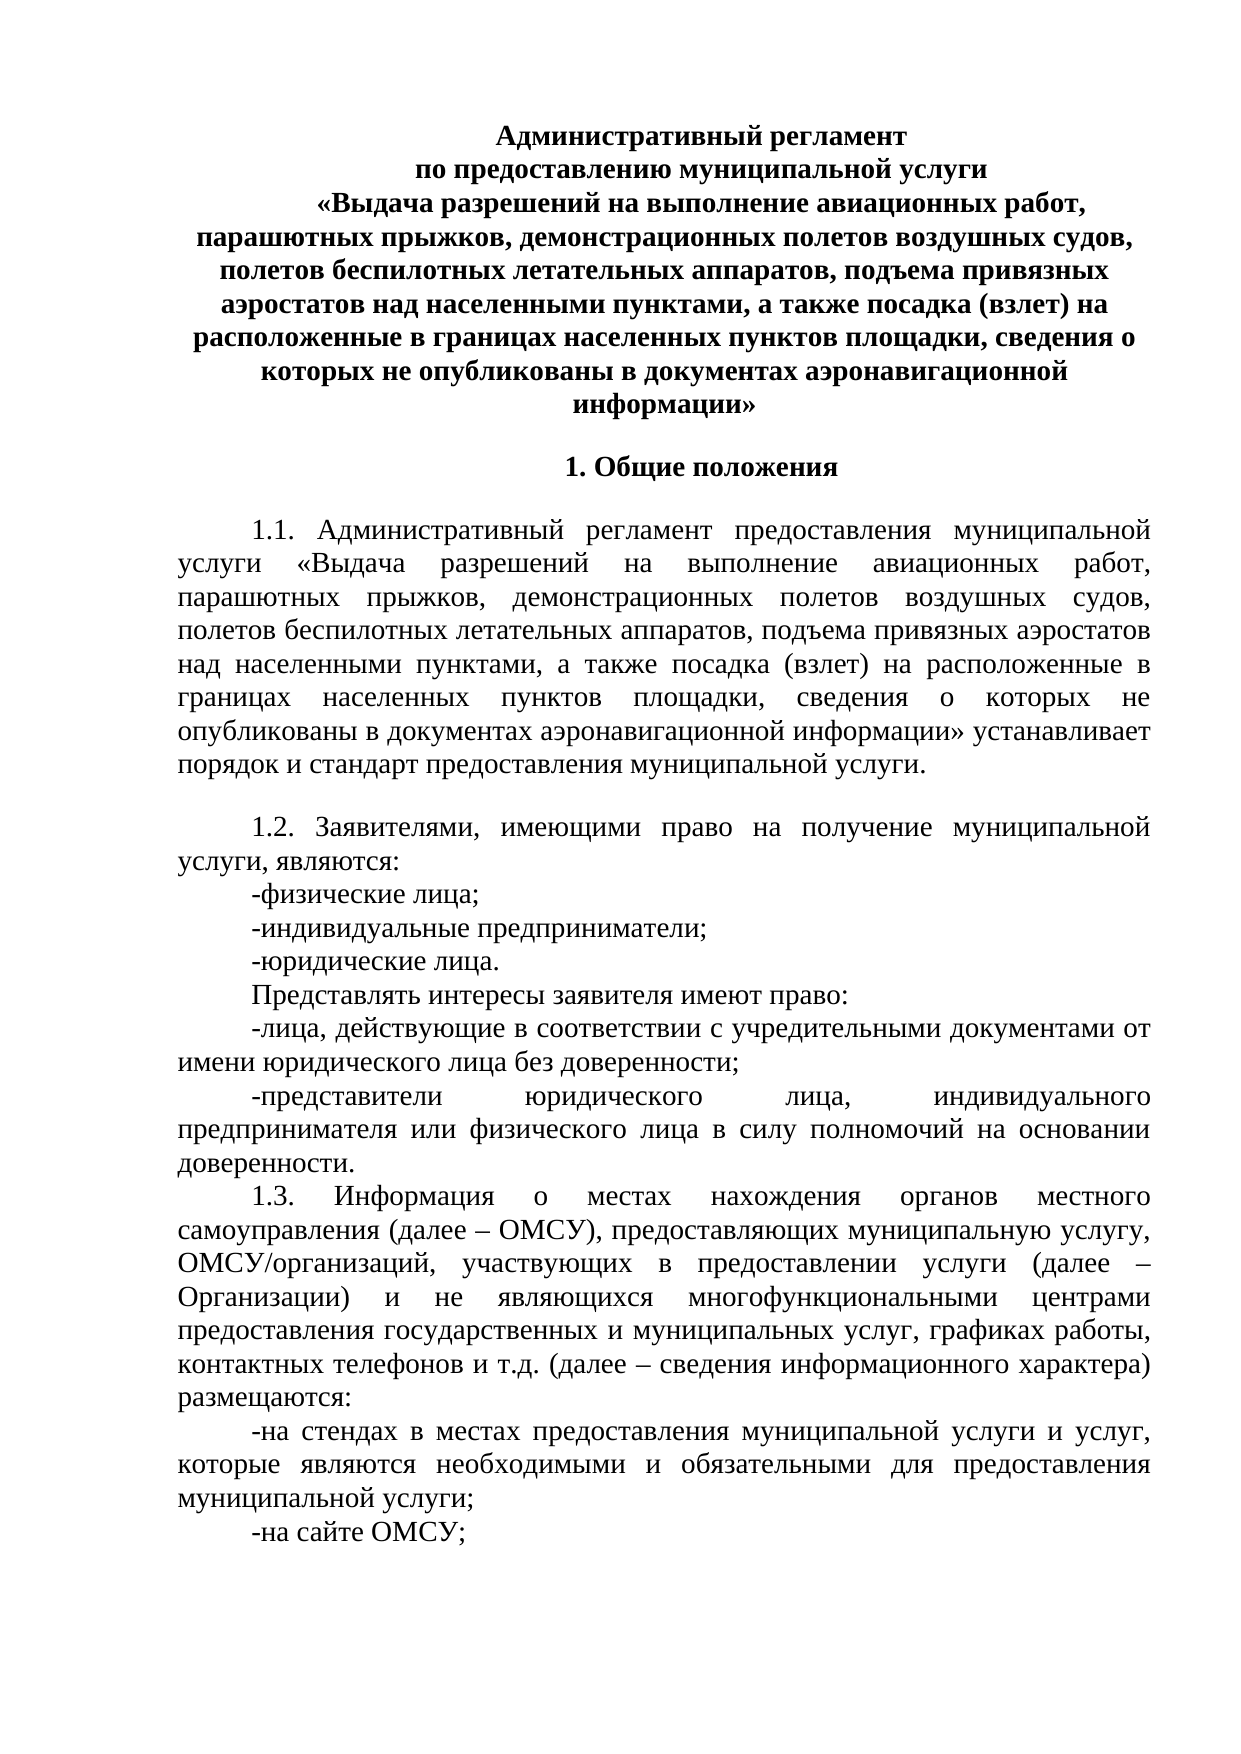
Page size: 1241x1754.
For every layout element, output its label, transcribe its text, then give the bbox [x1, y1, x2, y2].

text -лица, действующие в соответствии с учредительными документами от имени юридического лица без доверенности; [177, 1011, 1152, 1078]
text Представлять интересы заявителя имеют право: [177, 977, 1152, 1011]
text 1.1. Административный регламент предоставления муниципальной услуги «Выдача разрешений на выполнение авиационных работ, парашютных прыжков, демонстрационных полетов воздушных судов, полетов беспилотных летательных аппаратов, подъема привязных аэростатов над населенными пунктами, а также посадка (взлет) на расположенные в границах населенных пунктов площадки, сведения о которых не опубликованы в документах аэронавигационной информации» устанавливает порядок и стандарт предоставления муниципальной услуги. [177, 512, 1152, 780]
text -индивидуальные предприниматели; [177, 910, 1152, 943]
text «Выдача разрешений на выполнение авиационных работ, парашютных прыжков, демонстрационных полетов воздушных судов, полетов беспилотных летательных аппаратов, подъема привязных аэростатов над населенными пунктами, а также посадка (взлет) на расположенные в границах населенных пунктов площадки, сведения о которых не опубликованы в документах аэронавигационной информации» [177, 185, 1152, 420]
text по предоставлению муниципальной услуги [177, 152, 1152, 185]
text Административный регламент [177, 118, 1152, 152]
text 1.3. Информация о местах нахождения органов местного самоуправления (далее – ОМСУ), предоставляющих муниципальную услугу, ОМСУ/организаций, участвующих в предоставлении услуги (далее – Организации) и не являющихся многофункциональными центрами предоставления государственных и муниципальных услуг, графиках работы, контактных телефонов и т.д. (далее – сведения информационного характера) размещаются: [177, 1178, 1152, 1413]
text -представители юридического лица, индивидуального предпринимателя или физического лица в силу полномочий на основании доверенности. [177, 1078, 1152, 1178]
text 1.2. Заявителями, имеющими право на получение муниципальной услуги, являются: [177, 809, 1152, 876]
text -физические лица; [177, 876, 1152, 910]
text 1. Общие положения [177, 449, 1152, 483]
text -на сайте ОМСУ; [177, 1514, 1152, 1547]
text -на стендах в местах предоставления муниципальной услуги и услуг, которые являются необходимыми и обязательными для предоставления муниципальной услуги; [177, 1413, 1152, 1514]
text -юридические лица. [177, 943, 1152, 977]
